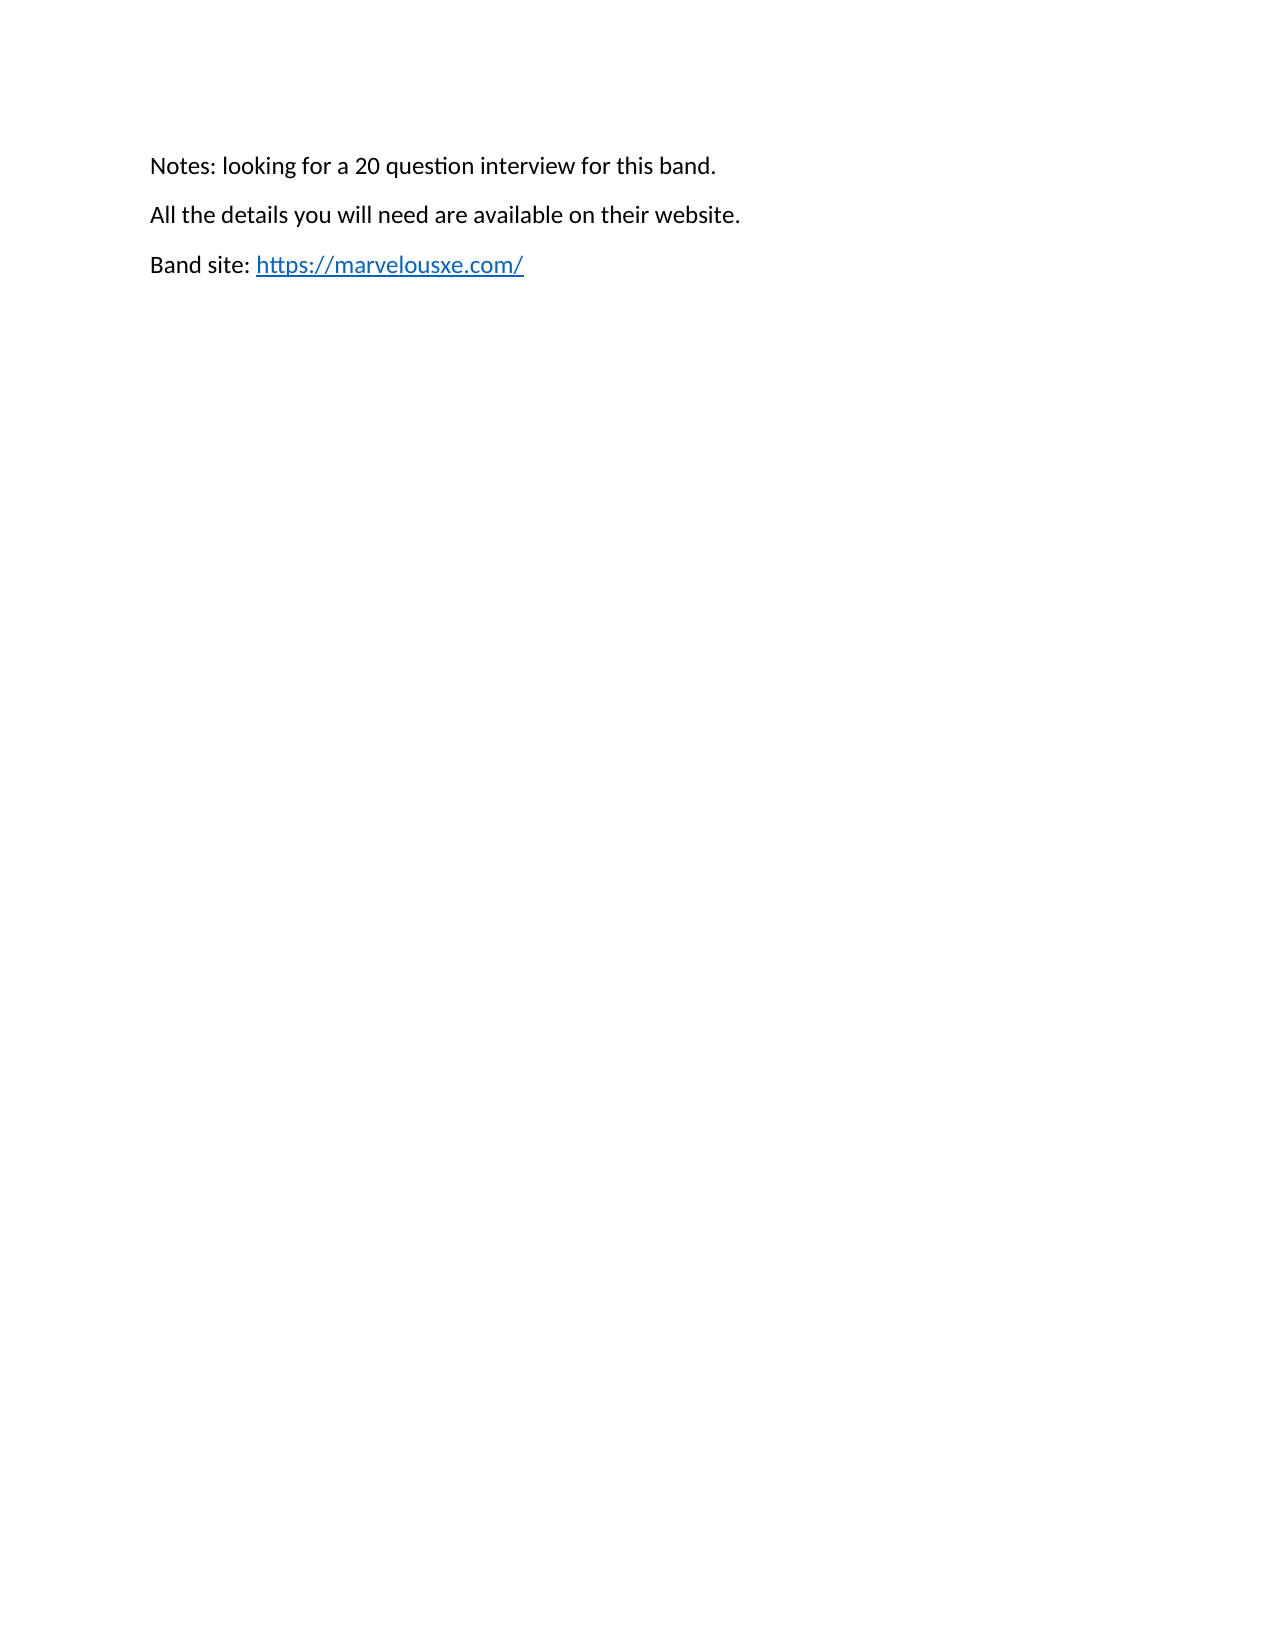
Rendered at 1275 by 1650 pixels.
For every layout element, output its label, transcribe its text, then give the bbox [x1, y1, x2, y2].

text Band site: https://marvelousxe.com/ [150, 249, 1125, 280]
text All the details you will need are available on their website. [150, 199, 1125, 230]
text Notes: looking for a 20 question interview for this band. [150, 150, 1125, 181]
